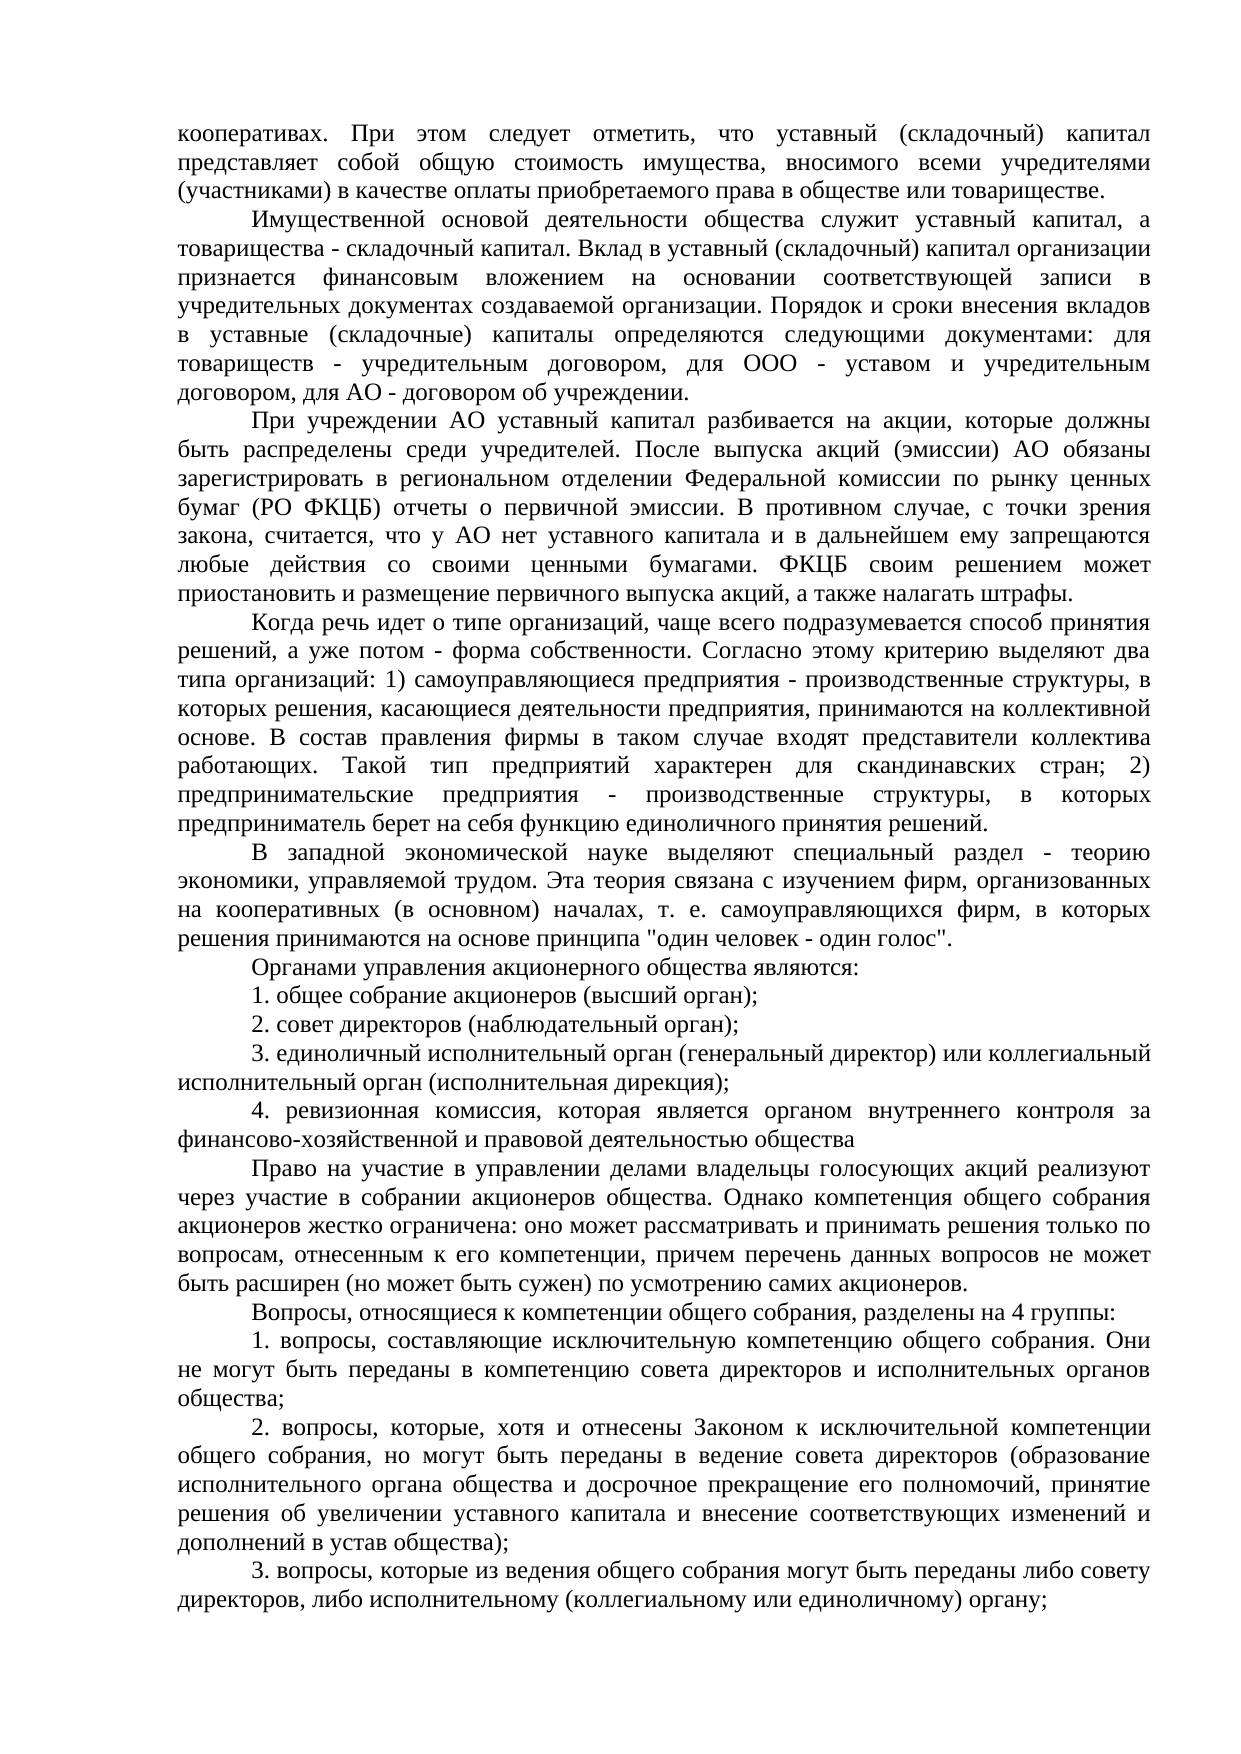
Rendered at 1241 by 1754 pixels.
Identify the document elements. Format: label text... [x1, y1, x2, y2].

text Когда речь идет о типе организаций, чаще всего подразумевается способ принятия решений, а уже потом - форма собственности. Согласно этому критерию выделяют два типа организаций: 1) самоуправляющиеся предприятия - производственные структуры, в которых решения, касающиеся деятельности предприятия, принимаются на коллективной основе. В состав правления фирмы в таком случае входят представители коллектива работающих. Такой тип предприятий характерен для скандинавских стран; 2) предпринимательские предприятия - производственные структуры, в которых предприниматель берет на себя функцию единоличного принятия решений. [177, 607, 1152, 837]
text Вопросы, относящиеся к компетенции общего собрания, разделены на 4 группы: [177, 1297, 1152, 1326]
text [177, 118, 1152, 204]
text 1. вопросы, составляющие исключительную компетенцию общего собрания. Они не могут быть переданы в компетенцию совета директоров и исполнительных органов общества; [177, 1326, 1152, 1412]
text Имущественной основой деятельности общества служит уставный капитал, а товарищества - складочный капитал. Вклад в уставный (складочный) капитал организации признается финансовым вложением на основании соответствующей записи в учредительных документах создаваемой организации. Порядок и сроки внесения вкладов в уставные (складочные) капиталы определяются следующими документами: для товариществ - учредительным договором, для ООО - уставом и учредительным договором, для АО - договором об учреждении. [177, 204, 1152, 406]
text Органами управления акционерного общества являются: [177, 952, 1152, 981]
text 4. ревизионная комиссия, которая является органом внутреннего контроля за финансово-хозяйственной и правовой деятельностью общества [177, 1096, 1152, 1153]
text 1. общее собрание акционеров (высший орган); [177, 981, 1152, 1009]
text 2. вопросы, которые, хотя и отнесены Законом к исключительной компетенции общего собрания, но могут быть переданы в ведение совета директоров (образование исполнительного органа общества и досрочное прекращение его полномочий, принятие решения об увеличении уставного капитала и внесение соответствующих изменений и дополнений в устав общества); [177, 1412, 1152, 1556]
text 3. единоличный исполнительный орган (генеральный директор) или коллегиальный исполнительный орган (исполнительная дирекция); [177, 1038, 1152, 1096]
text 2. совет директоров (наблюдательный орган); [177, 1009, 1152, 1038]
text Право на участие в управлении делами владельцы голосующих акций реализуют через участие в собрании акционеров общества. Однако компетенция общего собрания акционеров жестко ограничена: оно может рассматривать и принимать решения только по вопросам, отнесенным к его компетенции, причем перечень данных вопросов не может быть расширен (но может быть сужен) по усмотрению самих акционеров. [177, 1153, 1152, 1297]
text В западной экономической науке выделяют специальный раздел - теорию экономики, управляемой трудом. Эта теория связана с изучением фирм, организованных на кооперативных (в основном) началах, т. е. самоуправляющихся фирм, в которых решения принимаются на основе принципа "один человек - один голос". [177, 837, 1152, 952]
text При учреждении АО уставный капитал разбивается на акции, которые должны быть распределены среди учредителей. После выпуска акций (эмиссии) АО обязаны зарегистрировать в региональном отделении Федеральной комиссии по рынку ценных бумаг (РО ФКЦБ) отчеты о первичной эмиссии. В противном случае, с точки зрения закона, считается, что у АО нет уставного капитала и в дальнейшем ему запрещаются любые действия со своими ценными бумагами. ФКЦБ своим решением может приостановить и размещение первичного выпуска акций, а также налагать штрафы. [177, 406, 1152, 607]
text 3. вопросы, которые из ведения общего собрания могут быть переданы либо совету директоров, либо исполнительному (коллегиальному или единоличному) органу; [177, 1556, 1152, 1613]
